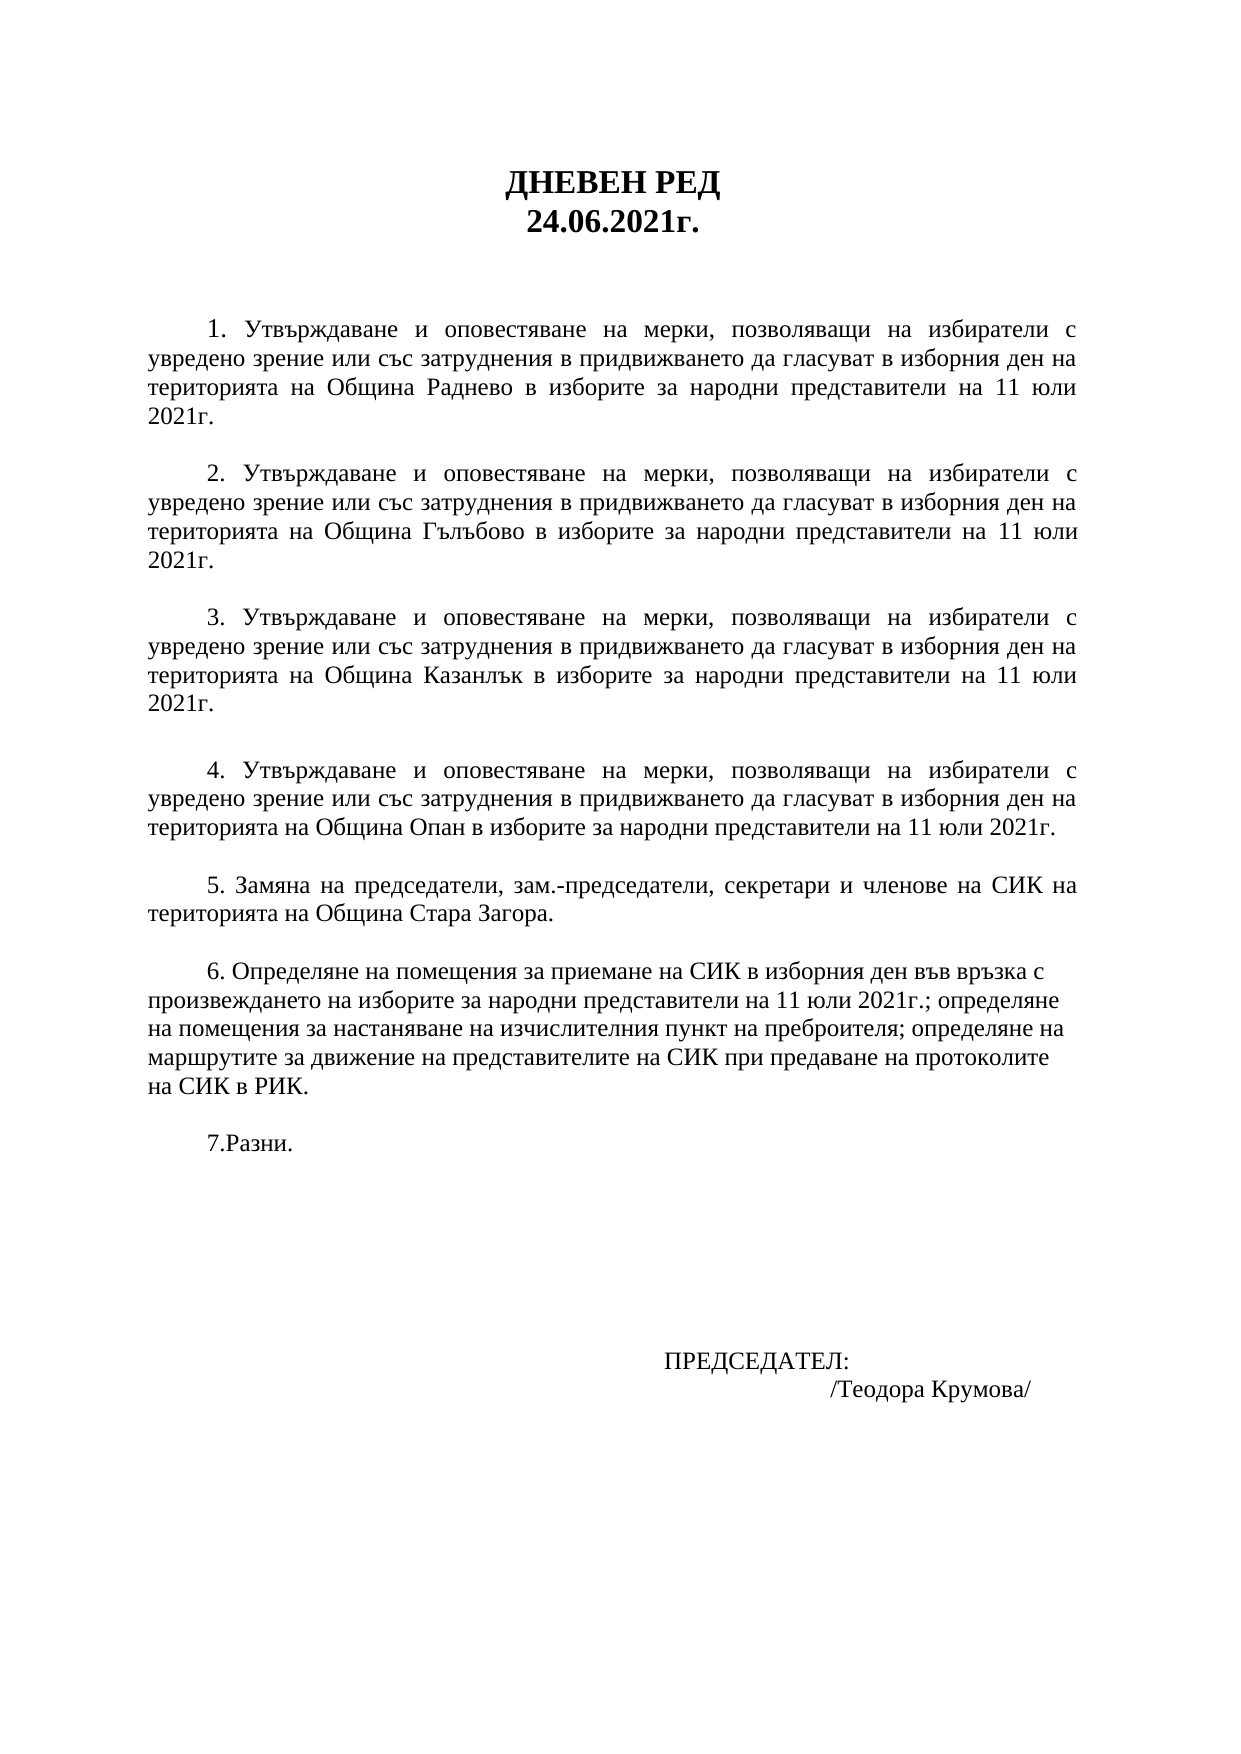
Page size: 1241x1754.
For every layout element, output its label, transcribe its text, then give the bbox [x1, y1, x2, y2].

text 4. Утвърждаване и оповестяване на мерки, позволяващи на избиратели с увредено зрение или със затруднения в придвижването да гласуват в изборния ден на територията на Община Опан в изборите за народни представители на 11 юли 2021г. [148, 755, 1078, 841]
text 24.06.2021г. [148, 201, 1078, 239]
text 5. Замяна на председатели, зам.-председатели, секретари и членове на СИК на територията на Община Стара Загора. [148, 870, 1078, 927]
text 2. Утвърждаване и оповестяване на мерки, позволяващи на избиратели с увредено зрение или със затруднения в придвижването да гласуват в изборния ден на територията на Община Гълъбово в изборите за народни представители на 11 юли 2021г. [148, 458, 1078, 573]
text ДНЕВЕН РЕД [148, 162, 1078, 201]
text 3. Утвърждаване и оповестяване на мерки, позволяващи на избиратели с увредено зрение или със затруднения в придвижването да гласуват в изборния ден на територията на Община Казанлък в изборите за народни представители на 11 юли 2021г. [148, 602, 1078, 717]
text 7.Разни. [148, 1128, 1078, 1157]
text 1. Утвърждаване и оповестяване на мерки, позволяващи на избиратели с увредено зрение или със затруднения в придвижването да гласуват в изборния ден на територията на Община Раднево в изборите за народни представители на 11 юли 2021г. [148, 312, 1078, 430]
text /Теодора Крумова/ [148, 1374, 1078, 1403]
text ПРЕДСЕДАТЕЛ: [575, 1346, 1078, 1374]
text 6. Определяне на помещения за приемане на СИК в изборния ден във връзка с произвеждането на изборите за народни представители на 11 юли 2021г.; определяне на помещения за настаняване на изчислителния пункт на преброителя; определяне на маршрутите за движение на представителите на СИК при предаване на протоколите на СИК в РИК. [148, 956, 1078, 1100]
